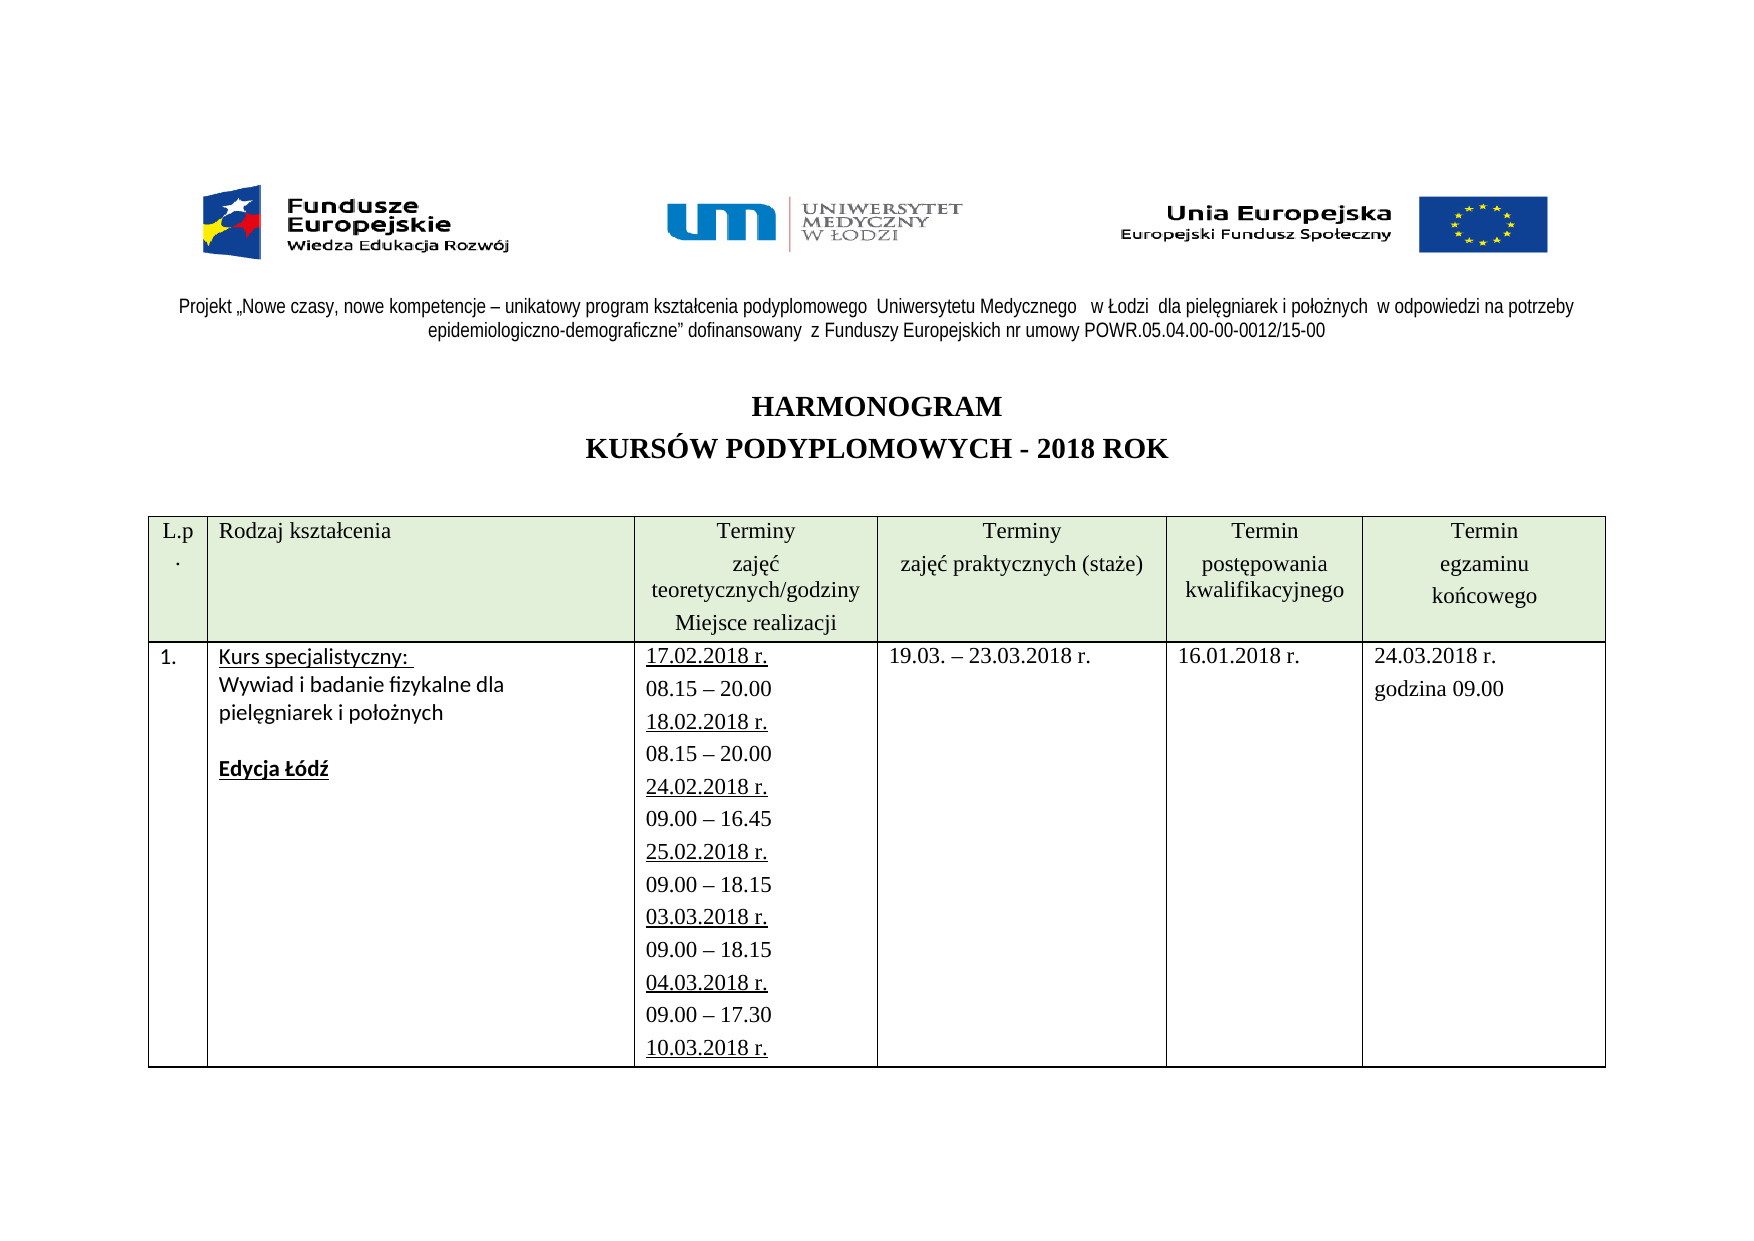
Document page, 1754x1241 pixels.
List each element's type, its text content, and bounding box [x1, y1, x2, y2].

table_cell 16.01.2018 r. [1167, 643, 1362, 1066]
table_header Termin egzaminu końcowego [1363, 517, 1605, 641]
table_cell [1363, 643, 1605, 1066]
table_header L.p. [149, 517, 207, 641]
text KURSÓW PODYPLOMOWYCH - 2018 ROK [148, 431, 1606, 465]
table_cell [208, 643, 634, 1066]
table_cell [878, 643, 1166, 1066]
table_header Terminy zajęć praktycznych (staże) [878, 517, 1166, 641]
picture [147, 147, 1605, 295]
table_header Termin postępowania kwalifikacyjnego [1167, 517, 1362, 641]
table_cell 1. [149, 643, 207, 1066]
text Projekt „Nowe czasy, nowe kompetencje – unikatowy program kształcenia podyplomowego Uniwersytetu Medycznego w Łodzi dla pielęgniarek i położnych w odpowiedzi na potrzeby epidemiologiczno-demograficzne” dofinansowany z Funduszy Europejskich nr umowy POWR.05.04.00-00-0012/15-00 [148, 294, 1606, 342]
text HARMONOGRAM [148, 389, 1606, 423]
table_header Rodzaj kształcenia [208, 517, 634, 641]
table_header Terminy zajęć teoretycznych/godziny Miejsce realizacji [635, 517, 877, 641]
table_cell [635, 643, 877, 1066]
